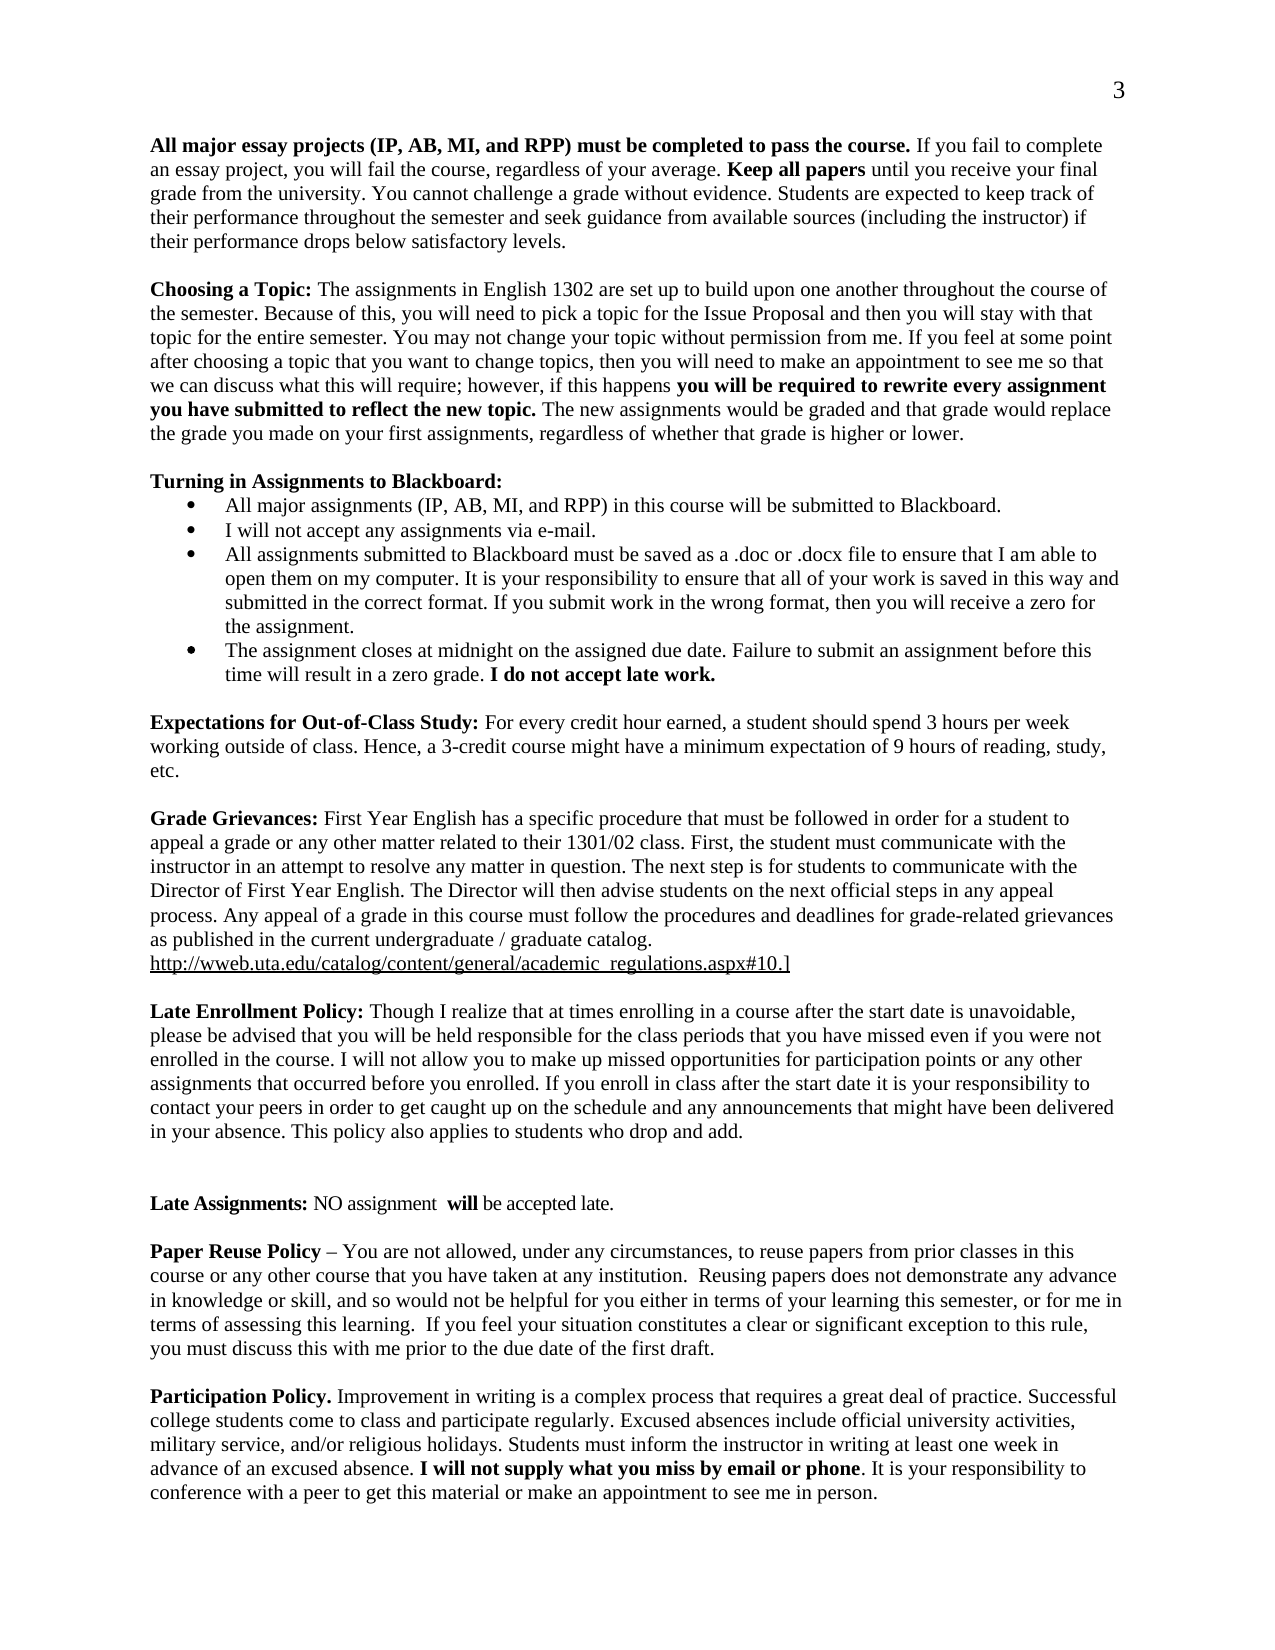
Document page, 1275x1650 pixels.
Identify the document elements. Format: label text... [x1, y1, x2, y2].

list I will not accept any assignments via e-mail. [187, 517, 1125, 542]
text Choosing a Topic: The assignments in English 1302 are set up to build upon one another throughout the course of the semester. Because of this, you will need to pick a topic for the Issue Proposal and then you will stay with that topic for the entire semester. You may not change your topic without permission from me. If you feel at some point after choosing a topic that you want to change topics, then you will need to make an appointment to see me so that we can discuss what this will require; however, if this happens you will be required to rewrite every assignment you have submitted to reflect the new topic. The new assignments would be graded and that grade would replace the grade you made on your first assignments, regardless of whether that grade is higher or lower. [150, 277, 1125, 445]
list All assignments submitted to Blackboard must be saved as a .doc or .docx file to ensure that I am able to open them on my computer. It is your responsibility to ensure that all of your work is saved in this way and submitted in the correct format. If you submit work in the wrong format, then you will receive a zero for the assignment. [187, 542, 1125, 638]
text Paper Reuse Policy – You are not allowed, under any circumstances, to reuse papers from prior classes in this course or any other course that you have taken at any institution. Reusing papers does not demonstrate any advance in knowledge or skill, and so would not be helpful for you either in terms of your learning this semester, or for me in terms of assessing this learning. If you feel your situation constitutes a clear or significant exception to this rule, you must discuss this with me prior to the due date of the first draft. [150, 1239, 1125, 1360]
text Grade Grievances: First Year English has a specific procedure that must be followed in order for a student to appeal a grade or any other matter related to their 1301/02 class. First, the student must communicate with the instructor in an attempt to resolve any matter in question. The next step is for students to communicate with the Director of First Year English. The Director will then advise students on the next official steps in any appeal process. Any appeal of a grade in this course must follow the procedures and deadlines for grade-related grievances as published in the current undergraduate / graduate catalog. http://wweb.uta.edu/catalog/content/general/academic_regulations.aspx#10.] [150, 806, 1125, 975]
text Turning in Assignments to Blackboard: [150, 469, 1125, 493]
list The assignment closes at midnight on the assigned due date. Failure to submit an assignment before this time will result in a zero grade. I do not accept late work. [187, 638, 1125, 686]
text Late Enrollment Policy: Though I realize that at times enrolling in a course after the start date is unavoidable, please be advised that you will be held responsible for the class periods that you have missed even if you were not enrolled in the course. I will not allow you to make up missed opportunities for participation points or any other assignments that occurred before you enrolled. If you enroll in class after the start date it is your responsibility to contact your peers in order to get caught up on the schedule and any announcements that might have been delivered in your absence. This policy also applies to students who drop and add. [150, 999, 1125, 1143]
text Late Assignments: NO assignment will be accepted late. [150, 1191, 1125, 1215]
list All major assignments (IP, AB, MI, and RPP) in this course will be submitted to Blackboard. [187, 493, 1125, 517]
text Expectations for Out-of-Class Study: For every credit hour earned, a student should spend 3 hours per week working outside of class. Hence, a 3-credit course might have a minimum expectation of 9 hours of reading, study, etc. [150, 710, 1125, 782]
text Participation Policy. Improvement in writing is a complex process that requires a great deal of practice. Successful college students come to class and participate regularly. Excused absences include official university activities, military service, and/or religious holidays. Students must inform the instructor in writing at least one week in advance of an excused absence. I will not supply what you miss by email or phone. It is your responsibility to conference with a peer to get this material or make an appointment to see me in person. [150, 1384, 1125, 1504]
text All major essay projects (IP, AB, MI, and RPP) must be completed to pass the course. If you fail to complete an essay project, you will fail the course, regardless of your average. Keep all papers until you receive your final grade from the university. You cannot challenge a grade without evidence. Students are expected to keep track of their performance throughout the semester and seek guidance from available sources (including the instructor) if their performance drops below satisfactory levels. [150, 132, 1125, 253]
